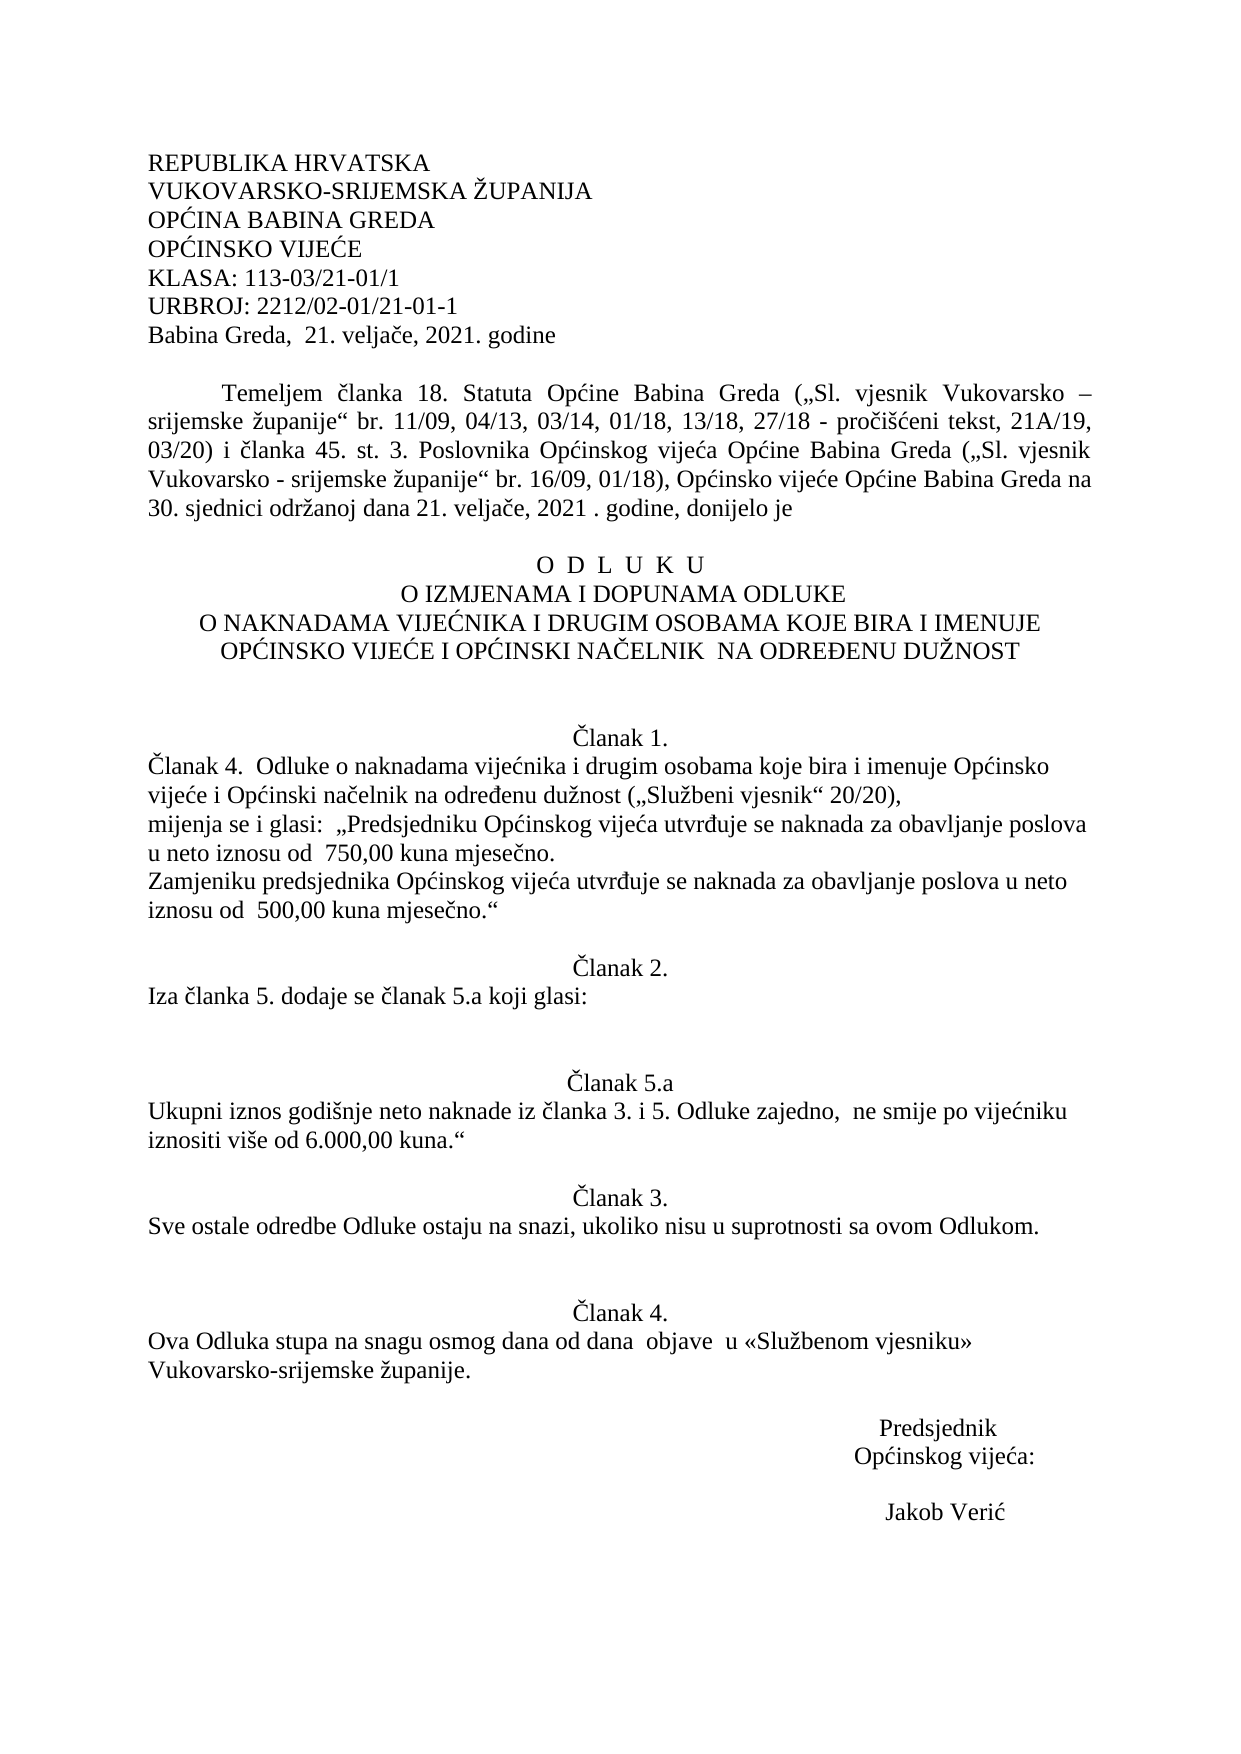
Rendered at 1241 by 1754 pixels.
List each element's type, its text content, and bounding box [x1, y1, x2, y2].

text Članak 1. [148, 723, 1092, 751]
text Ova Odluka stupa na snagu osmog dana od dana objave u «Službenom vjesniku» Vukovarsko-srijemske županije. [148, 1326, 1092, 1384]
text Jakob Verić [148, 1497, 1092, 1525]
text Članak 4. Odluke o naknadama vijećnika i drugim osobama koje bira i imenuje Općinsko vijeće i Općinski načelnik na određenu dužnost („Službeni vjesnik“ 20/20), [148, 751, 1092, 809]
text Članak 3. [148, 1183, 1092, 1211]
text VUKOVARSKO-SRIJEMSKA ŽUPANIJA [148, 176, 1092, 205]
text Iza članka 5. dodaje se članak 5.a koji glasi: [148, 981, 1092, 1010]
text Članak 5.a [148, 1068, 1092, 1096]
text Članak 2. [148, 953, 1092, 981]
text O IZMJENAMA I DOPUNAMA ODLUKE [148, 579, 1092, 608]
text O D L U K U [148, 550, 1092, 579]
text Babina Greda, 21. veljače, 2021. godine [148, 320, 1092, 349]
text Ukupni iznos godišnje neto naknade iz članka 3. i 5. Odluke zajedno, ne smije po vijećniku iznositi više od 6.000,00 kuna.“ [148, 1096, 1092, 1154]
text URBROJ: 2212/02-01/21-01-1 [148, 291, 1092, 320]
text mijenja se i glasi: „Predsjedniku Općinskog vijeća utvrđuje se naknada za obavljanje poslova u neto iznosu od 750,00 kuna mjesečno. [148, 809, 1092, 866]
text Temeljem članka 18. Statuta Općine Babina Greda („Sl. vjesnik Vukovarsko – srijemske županije“ br. 11/09, 04/13, 03/14, 01/18, 13/18, 27/18 - pročišćeni tekst, 21A/19, 03/20) i članka 45. st. 3. Poslovnika Općinskog vijeća Općine Babina Greda („Sl. vjesnik Vukovarsko - srijemske županije“ br. 16/09, 01/18), Općinsko vijeće Općine Babina Greda na 30. sjednici održanoj dana 21. veljače, 2021 . godine, donijelo je [148, 378, 1092, 521]
text OPĆINSKO VIJEĆE [148, 234, 1092, 263]
text Sve ostale odredbe Odluke ostaju na snazi, ukoliko nisu u suprotnosti sa ovom Odlukom. [148, 1211, 1092, 1240]
text Zamjeniku predsjednika Općinskog vijeća utvrđuje se naknada za obavljanje poslova u neto iznosu od 500,00 kuna mjesečno.“ [148, 866, 1092, 924]
text Općinskog vijeća: [148, 1441, 1092, 1470]
text O NAKNADAMA VIJEĆNIKA I DRUGIM OSOBAMA KOJE BIRA I IMENUJE [148, 608, 1092, 636]
text REPUBLIKA HRVATSKA [148, 148, 1092, 176]
text OPĆINSKO VIJEĆE I OPĆINSKI NAČELNIK NA ODREĐENU DUŽNOST [148, 636, 1092, 665]
text KLASA: 113-03/21-01/1 [148, 263, 1092, 291]
text Predsjednik [148, 1413, 1092, 1441]
text Članak 4. [148, 1298, 1092, 1326]
text OPĆINA BABINA GREDA [148, 205, 1092, 234]
